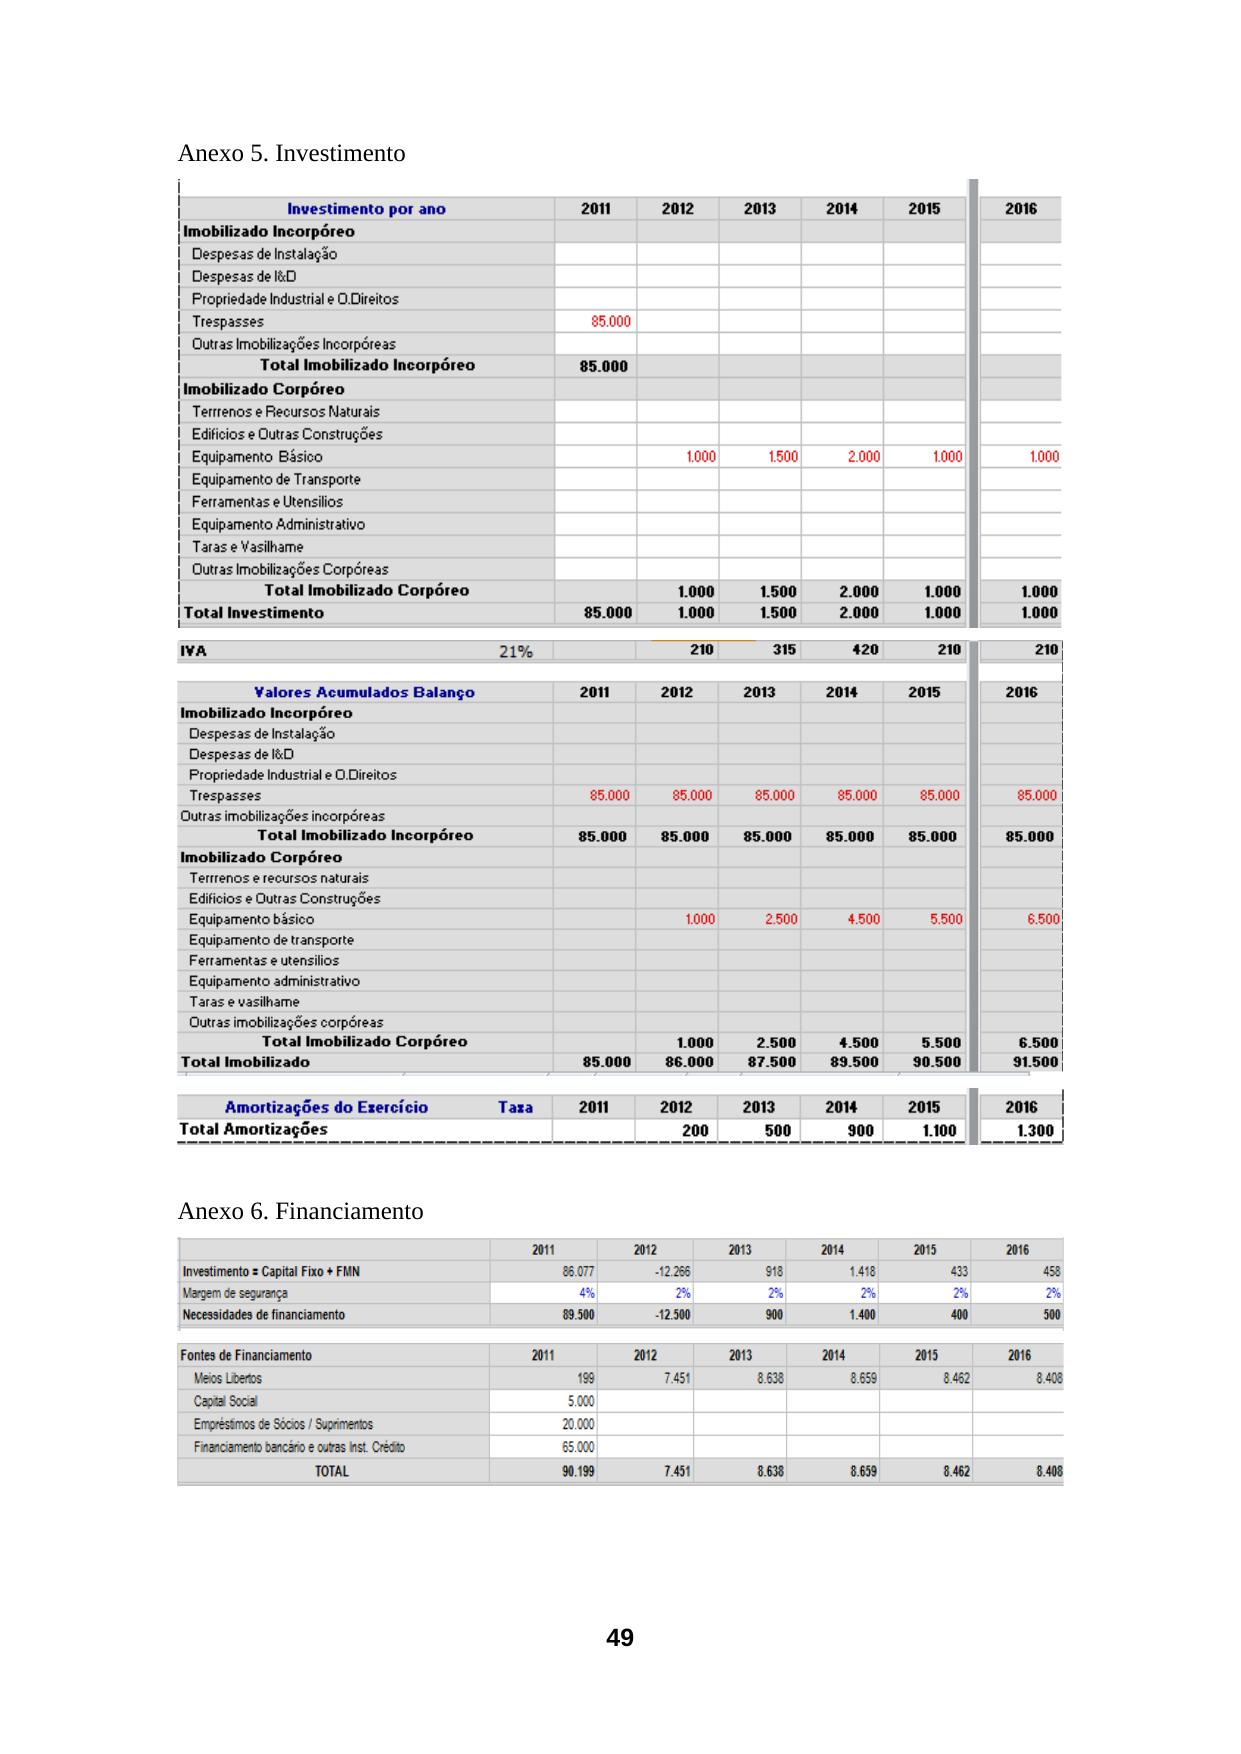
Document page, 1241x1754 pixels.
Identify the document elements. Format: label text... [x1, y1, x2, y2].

picture [177, 1343, 1064, 1486]
picture [177, 640, 1063, 1076]
picture [177, 1237, 1064, 1331]
picture [177, 179, 1062, 628]
text Anexo 6. Financiamento [177, 1196, 1063, 1225]
text Anexo 5. Investimento [177, 138, 1063, 167]
picture [177, 1088, 1064, 1145]
